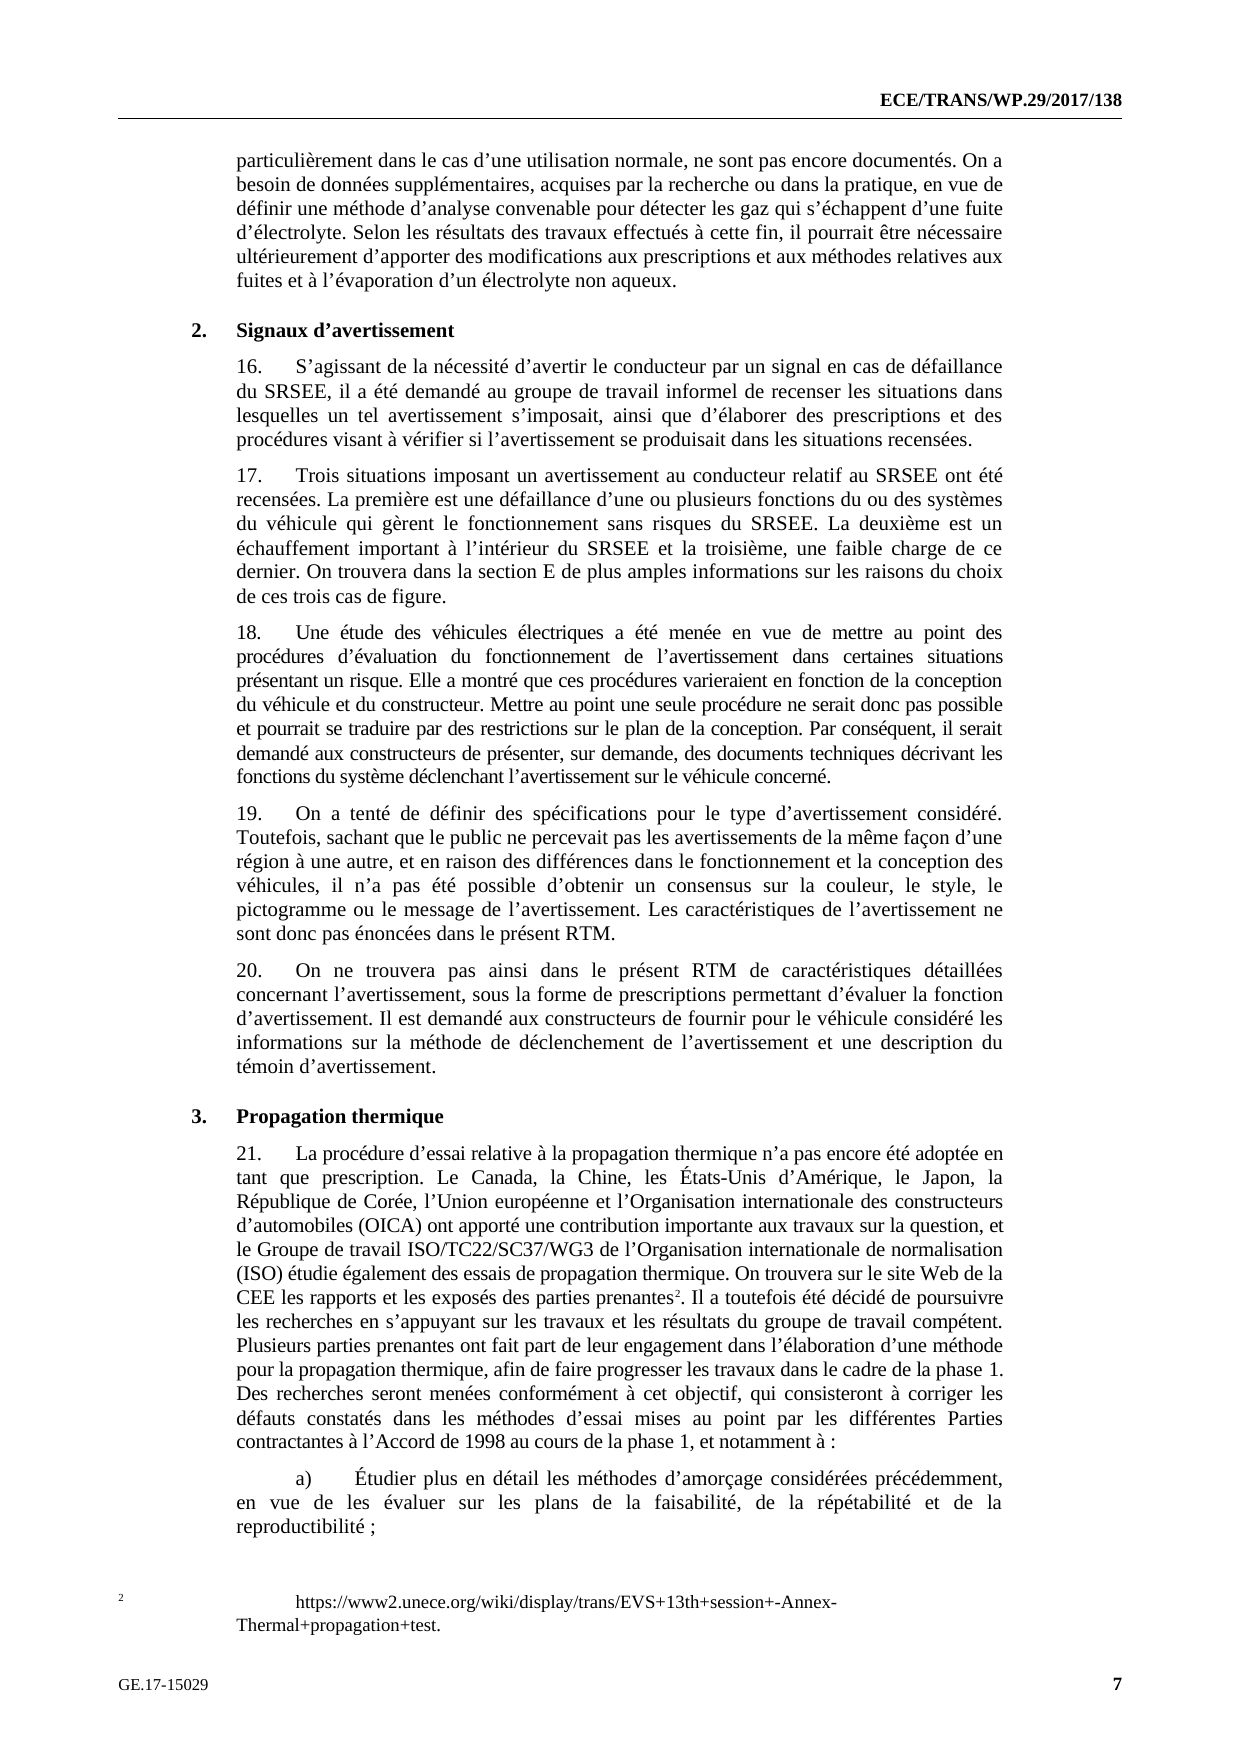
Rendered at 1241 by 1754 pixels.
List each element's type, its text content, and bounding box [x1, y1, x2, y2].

text 17. Trois situations imposant un avertissement au conducteur relatif au SRSEE ont été recensées. La première est une défaillance d’une ou plusieurs fonctions du ou des systèmes du véhicule qui gèrent le fonctionnement sans risques du SRSEE. La deuxième est un échauffement important à l’intérieur du SRSEE et la troisième, une faible charge de ce dernier. On trouvera dans la section E de plus amples informations sur les raisons du choix de ces trois cas de figure. [236, 463, 1004, 608]
text 21. La procédure d’essai relative à la propagation thermique n’a pas encore été adoptée en tant que prescription. Le Canada, la Chine, les États-Unis d’Amérique, le Japon, la République de Corée, l’Union européenne et l’Organisation internationale des constructeurs d’automobiles (OICA) ont apporté une contribution importante aux travaux sur la question, et le Groupe de travail ISO/TC22/SC37/WG3 de l’Organisation internationale de normalisation (ISO) étudie également des essais de propagation thermique. On trouvera sur le site Web de la CEE les rapports et les exposés des parties prenantes. Il a toutefois été décidé de poursuivre les recherches en s’appuyant sur les travaux et les résultats du groupe de travail compétent. Plusieurs parties prenantes ont fait part de leur engagement dans l’élaboration d’une méthode pour la propagation thermique, afin de faire progresser les travaux dans le cadre de la phase 1. Des recherches seront menées conformément à cet objectif, qui consisteront à corriger les défauts constatés dans les méthodes d’essai mises au point par les différentes Parties contractantes à l’Accord de 1998 au cours de la phase 1, et notamment à : [236, 1141, 1004, 1453]
text 3. Propagation thermique [118, 1103, 1004, 1128]
text 18. Une étude des véhicules électriques a été menée en vue de mettre au point des procédures d’évaluation du fonctionnement de l’avertissement dans certaines situations présentant un risque. Elle a montré que ces procédures varieraient en fonction de la conception du véhicule et du constructeur. Mettre au point une seule procédure ne serait donc pas possible et pourrait se traduire par des restrictions sur le plan de la conception. Par conséquent, il serait demandé aux constructeurs de présenter, sur demande, des documents techniques décrivant les fonctions du système déclenchant l’avertissement sur le véhicule concerné. [236, 620, 1004, 788]
text 16. S’agissant de la nécessité d’avertir le conducteur par un signal en cas de défaillance du SRSEE, il a été demandé au groupe de travail informel de recenser les situations dans lesquelles un tel avertissement s’imposait, ainsi que d’élaborer des prescriptions et des procédures visant à vérifier si l’avertissement se produisait dans les situations recensées. [236, 354, 1004, 451]
text a) Étudier plus en détail les méthodes d’amorçage considérées précédemment, en vue de les évaluer sur les plans de la faisabilité, de la répétabilité et de la reproductibilité ; [236, 1466, 1004, 1538]
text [236, 148, 1004, 292]
text 2. Signaux d’avertissement [118, 317, 1004, 342]
text 19. On a tenté de définir des spécifications pour le type d’avertissement considéré. Toutefois, sachant que le public ne percevait pas les avertissements de la même façon d’une région à une autre, et en raison des différences dans le fonctionnement et la conception des véhicules, il n’a pas été possible d’obtenir un consensus sur la couleur, le style, le pictogramme ou le message de l’avertissement. Les caractéristiques de l’avertissement ne sont donc pas énoncées dans le présent RTM. [236, 801, 1004, 945]
text 20. On ne trouvera pas ainsi dans le présent RTM de caractéristiques détaillées concernant l’avertissement, sous la forme de prescriptions permettant d’évaluer la fonction d’avertissement. Il est demandé aux constructeurs de fournir pour le véhicule considéré les informations sur la méthode de déclenchement de l’avertissement et une description du témoin d’avertissement. [236, 958, 1004, 1078]
